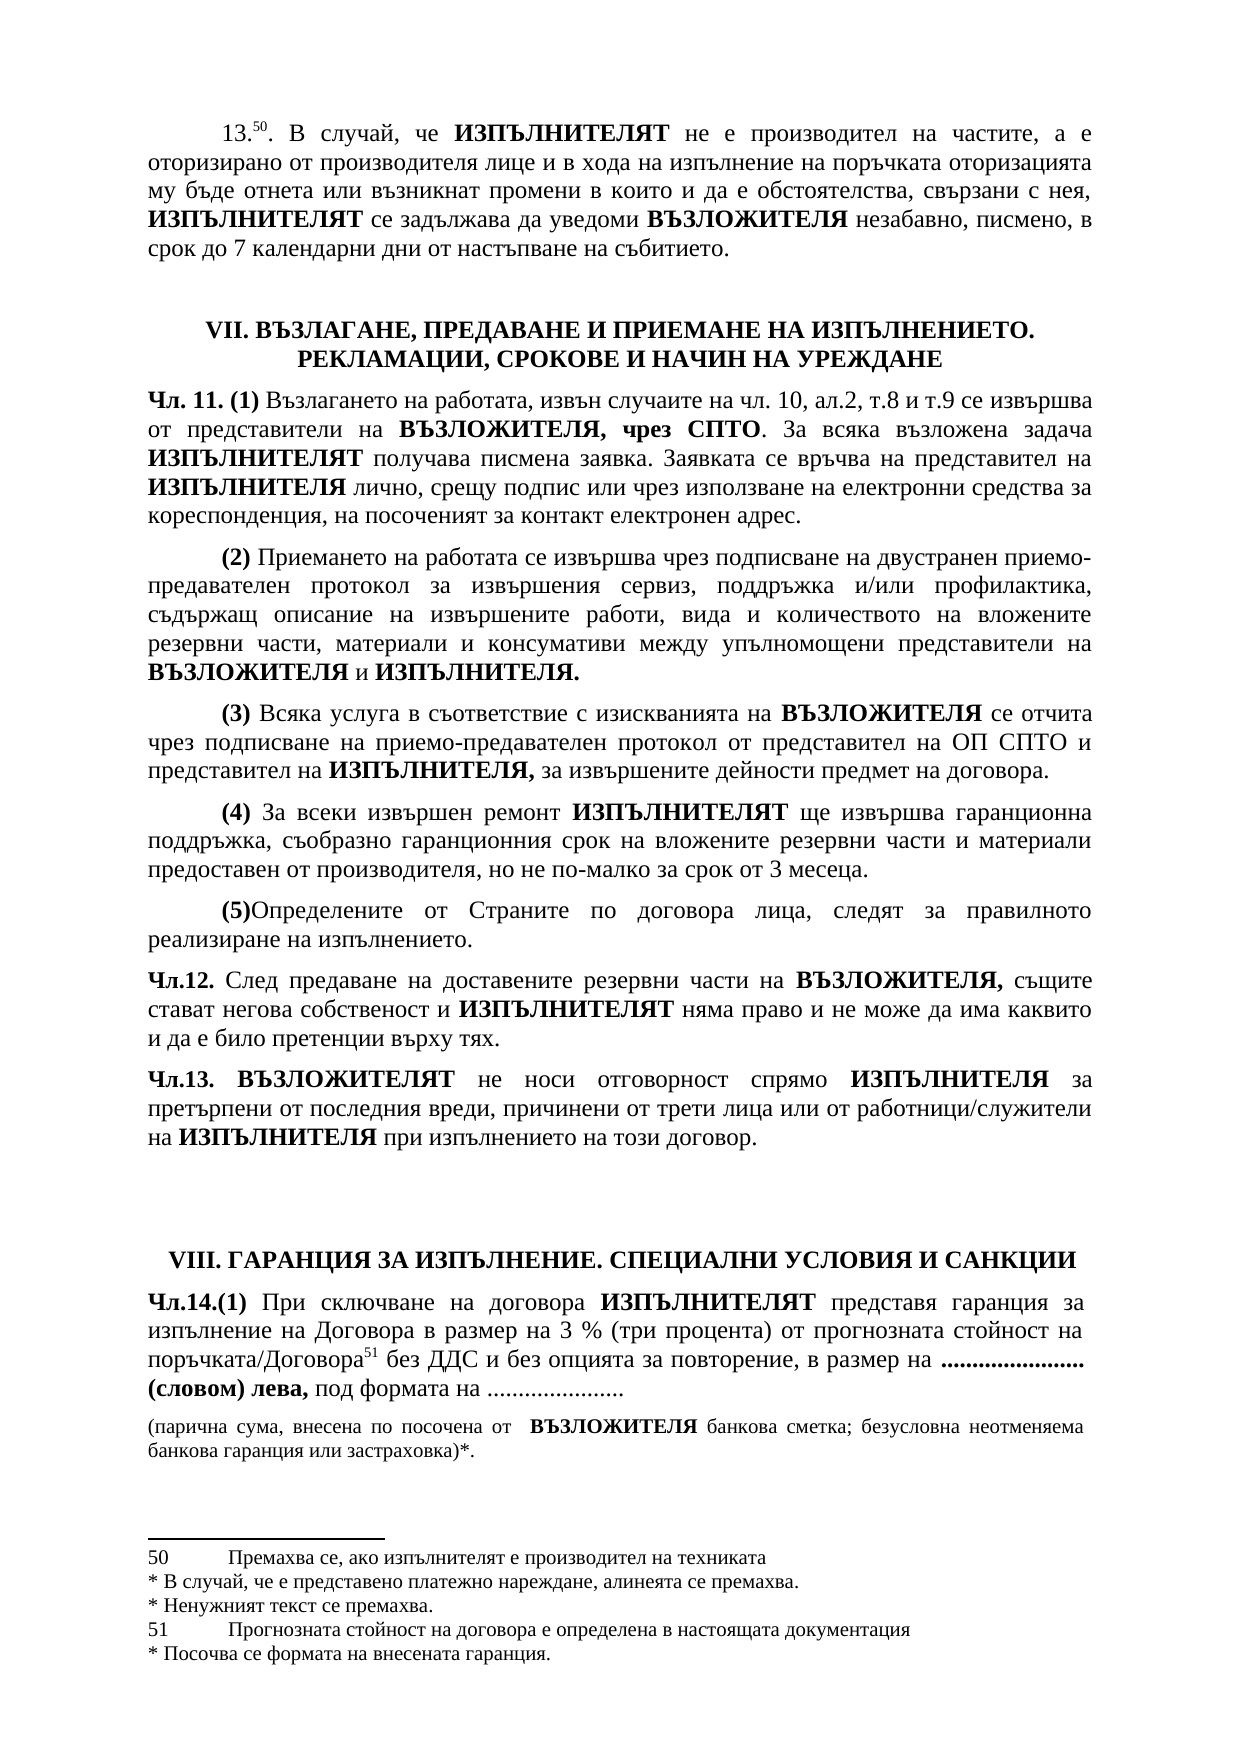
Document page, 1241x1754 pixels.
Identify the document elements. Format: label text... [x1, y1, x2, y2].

text Чл.13. ВЪЗЛОЖИТЕЛЯТ не носи отговорност спрямо ИЗПЪЛНИТЕЛЯ за претърпени от последния вреди, причинени от трети лица или от работници/служители на ИЗПЪЛНИТЕЛЯ при изпълнението на този договор. [148, 1064, 1093, 1151]
list Чл.14.(1) При сключване на договора Изпълнителят представя гаранция за изпълнение на Договора в размер на 3 % (три процента) от прогнозната стойност на поръчката/Договора без ДДС и без опцията за повторение, в размер на ....................... (словом) лева, под формата на ...................... [148, 1287, 1084, 1402]
text Чл. 11. (1) Възлагането на работата, извън случаите на чл. 10, ал.2, т.8 и т.9 се извършва от представители на ВЪЗЛОЖИТЕЛЯ, чрез СПТО. За всяка възложена задача ИЗПЪЛНИТЕЛЯТ получава писмена заявка. Заявката се връчва на представител на ИЗПЪЛНИТЕЛЯ лично, срещу подпис или чрез използване на електронни средства за кореспонденция, на посоченият за контакт електронен адрес. [148, 386, 1093, 529]
text (3) Всяка услуга в съответствие с изискванията на ВЪЗЛОЖИТЕЛЯ се отчита чрез подписване на приемо-предавателен протокол от представител на ОП СПТО и представител на ИЗПЪЛНИТЕЛЯ, за извършените дейности предмет на договора. [148, 698, 1093, 784]
text VIII. ГАРАНЦИЯ за изпълнение. СПЕЦИАЛНИ УСЛОВИЯ И САНКЦИИ [152, 1246, 1093, 1274]
text (5)Определените от Страните по договора лица, следят за правилното реализиране на изпълнението. [148, 896, 1093, 953]
list (парична сума, внесена по посочена от ВЪЗЛОЖИТЕЛЯ банкова сметка; безусловна неотменяема банкова гаранция или застраховка)*. [148, 1414, 1084, 1462]
text (2) Приемането на работата се извършва чрез подписване на двустранен приемо-предавателен протокол за извършения сервиз, поддръжка и/или профилактика, съдържащ описание на извършените работи, вида и количеството на вложените резервни части, материали и консумативи между упълномощени представители на ВЪЗЛОЖИТЕЛЯ и ИЗПЪЛНИТЕЛЯ. [148, 542, 1093, 686]
text 13.. В случай, че ИЗПЪЛНИТЕЛЯТ не е производител на частите, а е оторизирано от производителя лице и в хода на изпълнение на поръчката оторизацията му бъде отнета или възникнат промени в които и да е обстоятелства, свързани с нея, ИЗПЪЛНИТЕЛЯТ се задължава да уведоми ВЪЗЛОЖИТЕЛЯ незабавно, писмено, в срок до 7 календарни дни от настъпване на събитието. [148, 118, 1093, 262]
text Чл.12. След предаване на доставените резервни части на ВЪЗЛОЖИТЕЛЯ, същите стават негова собственост и ИЗПЪЛНИТЕЛЯТ няма право и не може да има каквито и да е било претенции върху тях. [148, 966, 1093, 1052]
text (4) За всеки извършен ремонт ИЗПЪЛНИТЕЛЯТ ще извършва гаранционна поддръжка, съобразно гаранционния срок на вложените резервни части и материали предоставен от производителя, но не по-малко за срок от 3 месеца. [148, 797, 1093, 883]
text VII. ВЪЗЛАГАНЕ, ПРЕДАВАНЕ И ПРИЕМАНЕ НА ИЗПЪЛНЕНИЕТО. РЕКЛАМАЦИИ, СРОКОВЕ И НАЧИН НА УРЕЖДАНЕ [148, 316, 1093, 373]
